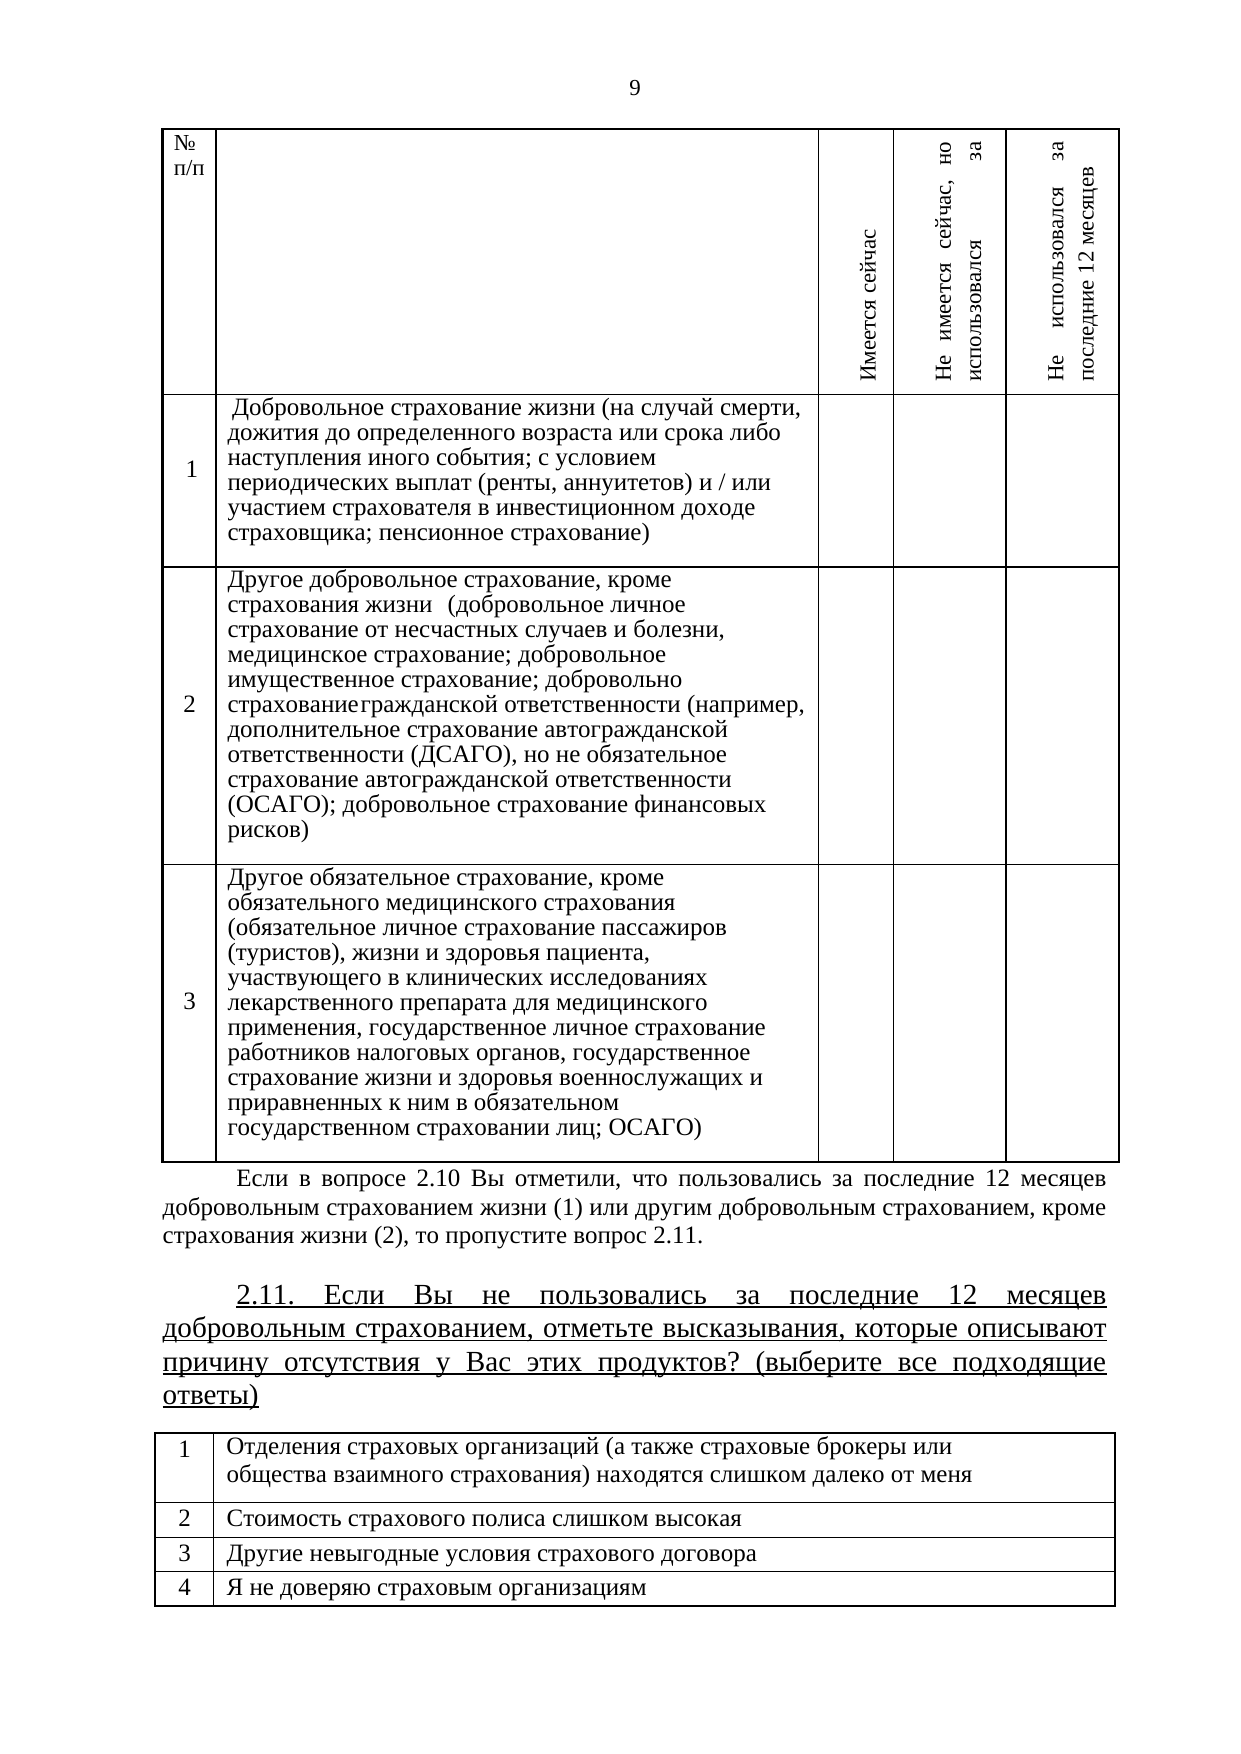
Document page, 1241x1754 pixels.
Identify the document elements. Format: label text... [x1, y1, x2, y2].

table_cell [894, 568, 1005, 863]
text Если в вопросе 2.10 Вы отметили, что пользовались за последние 12 месяцев добровольным страхованием жизни (1) или другим добровольным страхованием, кроме страхования жизни (2), то пропустите вопрос 2.11. [162, 1163, 1107, 1249]
text 2.11. Если Вы не пользовались за последние 12 месяцев добровольным страхованием, отметьте высказывания, которые описывают причину отсутствия у Вас этих продуктов? (выберите все подходящие ответы) [162, 1278, 1107, 1340]
table_cell [819, 395, 893, 566]
table_header Не имеется сейчас, но использовался за последние 12 месяцев [894, 130, 1005, 394]
table_cell [1007, 568, 1118, 863]
table_cell 2 [156, 1503, 213, 1536]
text 2.11. Если Вы не пользовались за последние 12 месяцев добровольным страхованием, отметьте высказывания, которые описывают причину отсутствия у Вас этих продуктов? (выберите все подходящие ответы) [162, 1341, 1107, 1373]
table_cell [819, 568, 893, 863]
table_cell Другое добровольное страхование, кроме страхования жизни (добровольное личное страхование от несчастных случаев и болезни, медицинское страхование; добровольное имущественное страхование; добровольно страхование гражданской ответственности (например, дополнительное страхование автогражданской ответственности (ДСАГО), но не обязательное страхование автогражданской ответственности (ОСАГО); добровольное страхование финансовых рисков) [217, 568, 818, 863]
table_header [217, 130, 818, 394]
table_header 1 [156, 1434, 213, 1501]
table_header Отделения страховых организаций (а также страховые брокеры или общества взаимного страхования) находятся слишком далеко от меня [214, 1434, 1114, 1501]
table_cell [1007, 395, 1118, 566]
text 2.11. Если Вы не пользовались за последние 12 месяцев добровольным страхованием, отметьте высказывания, которые описывают причину отсутствия у Вас этих продуктов? (выберите все подходящие ответы) [162, 1374, 1107, 1411]
table_cell [894, 865, 1005, 1161]
table_cell Я не доверяю страховым организациям [214, 1572, 1114, 1605]
table_header Не использовался за последние 12 месяцев [1007, 130, 1118, 394]
table_cell 3 [164, 865, 215, 1161]
table_cell Добровольное страхование жизни (на случай смерти, дожития до определенного возраста или срока либо наступления иного события; с условием периодических выплат (ренты, аннуитетов) и / или участием страхователя в инвестиционном доходе страховщика; пенсионное страхование) [217, 395, 818, 566]
table_cell Другие невыгодные условия страхового договора [214, 1538, 1114, 1571]
table_cell 3 [156, 1538, 213, 1571]
table_cell [1007, 865, 1118, 1161]
table_cell Стоимость страхового полиса слишком высокая [214, 1503, 1114, 1536]
table_header № п/п [164, 130, 215, 394]
table_cell [819, 865, 893, 1161]
table_header Имеется сейчас [819, 130, 893, 394]
table_cell Другое обязательное страхование, кроме обязательного медицинского страхования (обязательное личное страхование пассажиров (туристов), жизни и здоровья пациента, участвующего в клинических исследованиях лекарственного препарата для медицинского применения, государственное личное страхование работников налоговых органов, государственное страхование жизни и здоровья военнослужащих и приравненных к ним в обязательном государственном страховании лиц; ОСАГО) [217, 865, 818, 1161]
table_cell [894, 395, 1005, 566]
table_cell 2 [164, 568, 215, 863]
table_cell 1 [164, 395, 215, 566]
table_cell 4 [156, 1572, 213, 1605]
